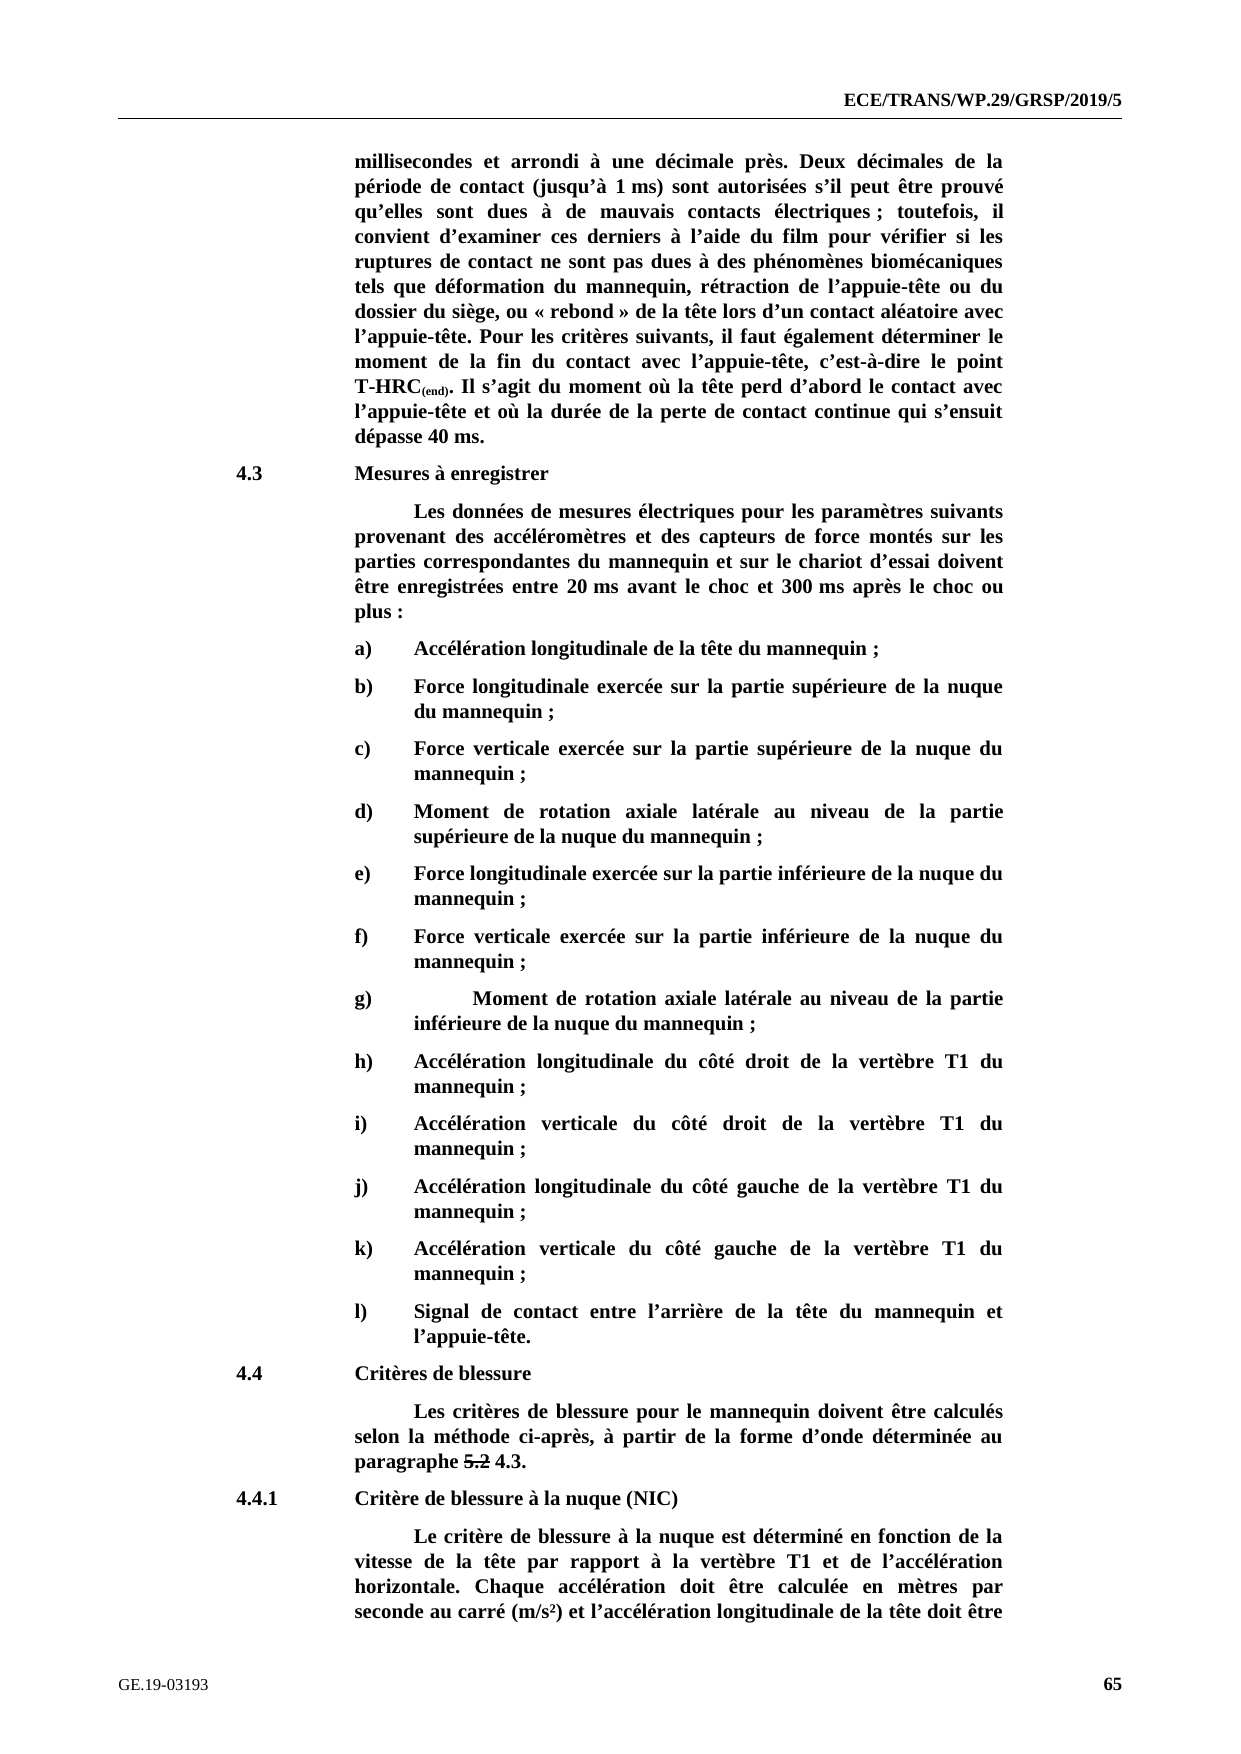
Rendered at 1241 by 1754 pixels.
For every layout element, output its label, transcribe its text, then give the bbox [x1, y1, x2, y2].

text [354, 1523, 1004, 1623]
text f) Force verticale exercée sur la partie inférieure de la nuque du mannequin ; [354, 923, 1004, 973]
text 4.4.1 Critère de blessure à la nuque (NIC) [236, 1485, 1004, 1510]
text h) Accélération longitudinale du côté droit de la vertèbre T1 du mannequin ; [354, 1048, 1004, 1098]
text i) Accélération verticale du côté droit de la vertèbre T1 du mannequin ; [354, 1110, 1004, 1160]
text 4.4 Critères de blessure [236, 1360, 1004, 1385]
text j) Accélération longitudinale du côté gauche de la vertèbre T1 du mannequin ; [354, 1173, 1004, 1223]
text a) Accélération longitudinale de la tête du mannequin ; [354, 635, 1004, 660]
text b) Force longitudinale exercée sur la partie supérieure de la nuque du mannequin ; [354, 673, 1004, 723]
text e) Force longitudinale exercée sur la partie inférieure de la nuque du mannequin ; [354, 860, 1004, 910]
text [354, 148, 1004, 448]
text k) Accélération verticale du côté gauche de la vertèbre T1 du mannequin ; [354, 1235, 1004, 1285]
text Les données de mesures électriques pour les paramètres suivants provenant des accéléromètres et des capteurs de force montés sur les parties correspondantes du mannequin et sur le chariot d’essai doivent être enregistrées entre 20 ms avant le choc et 300 ms après le choc ou plus : [354, 498, 1004, 623]
text d) Moment de rotation axiale latérale au niveau de la partie supérieure de la nuque du mannequin ; [354, 798, 1004, 848]
text c) Force verticale exercée sur la partie supérieure de la nuque du mannequin ; [354, 735, 1004, 785]
text l) Signal de contact entre l’arrière de la tête du mannequin et l’appuie-tête. [354, 1298, 1004, 1348]
text Les critères de blessure pour le mannequin doivent être calculés selon la méthode ci-après, à partir de la forme d’onde déterminée au paragraphe 5.2 4.3. [354, 1398, 1004, 1473]
text g) Moment de rotation axiale latérale au niveau de la partie inférieure de la nuque du mannequin ; [354, 985, 1004, 1035]
text 4.3 Mesures à enregistrer [236, 460, 1004, 485]
